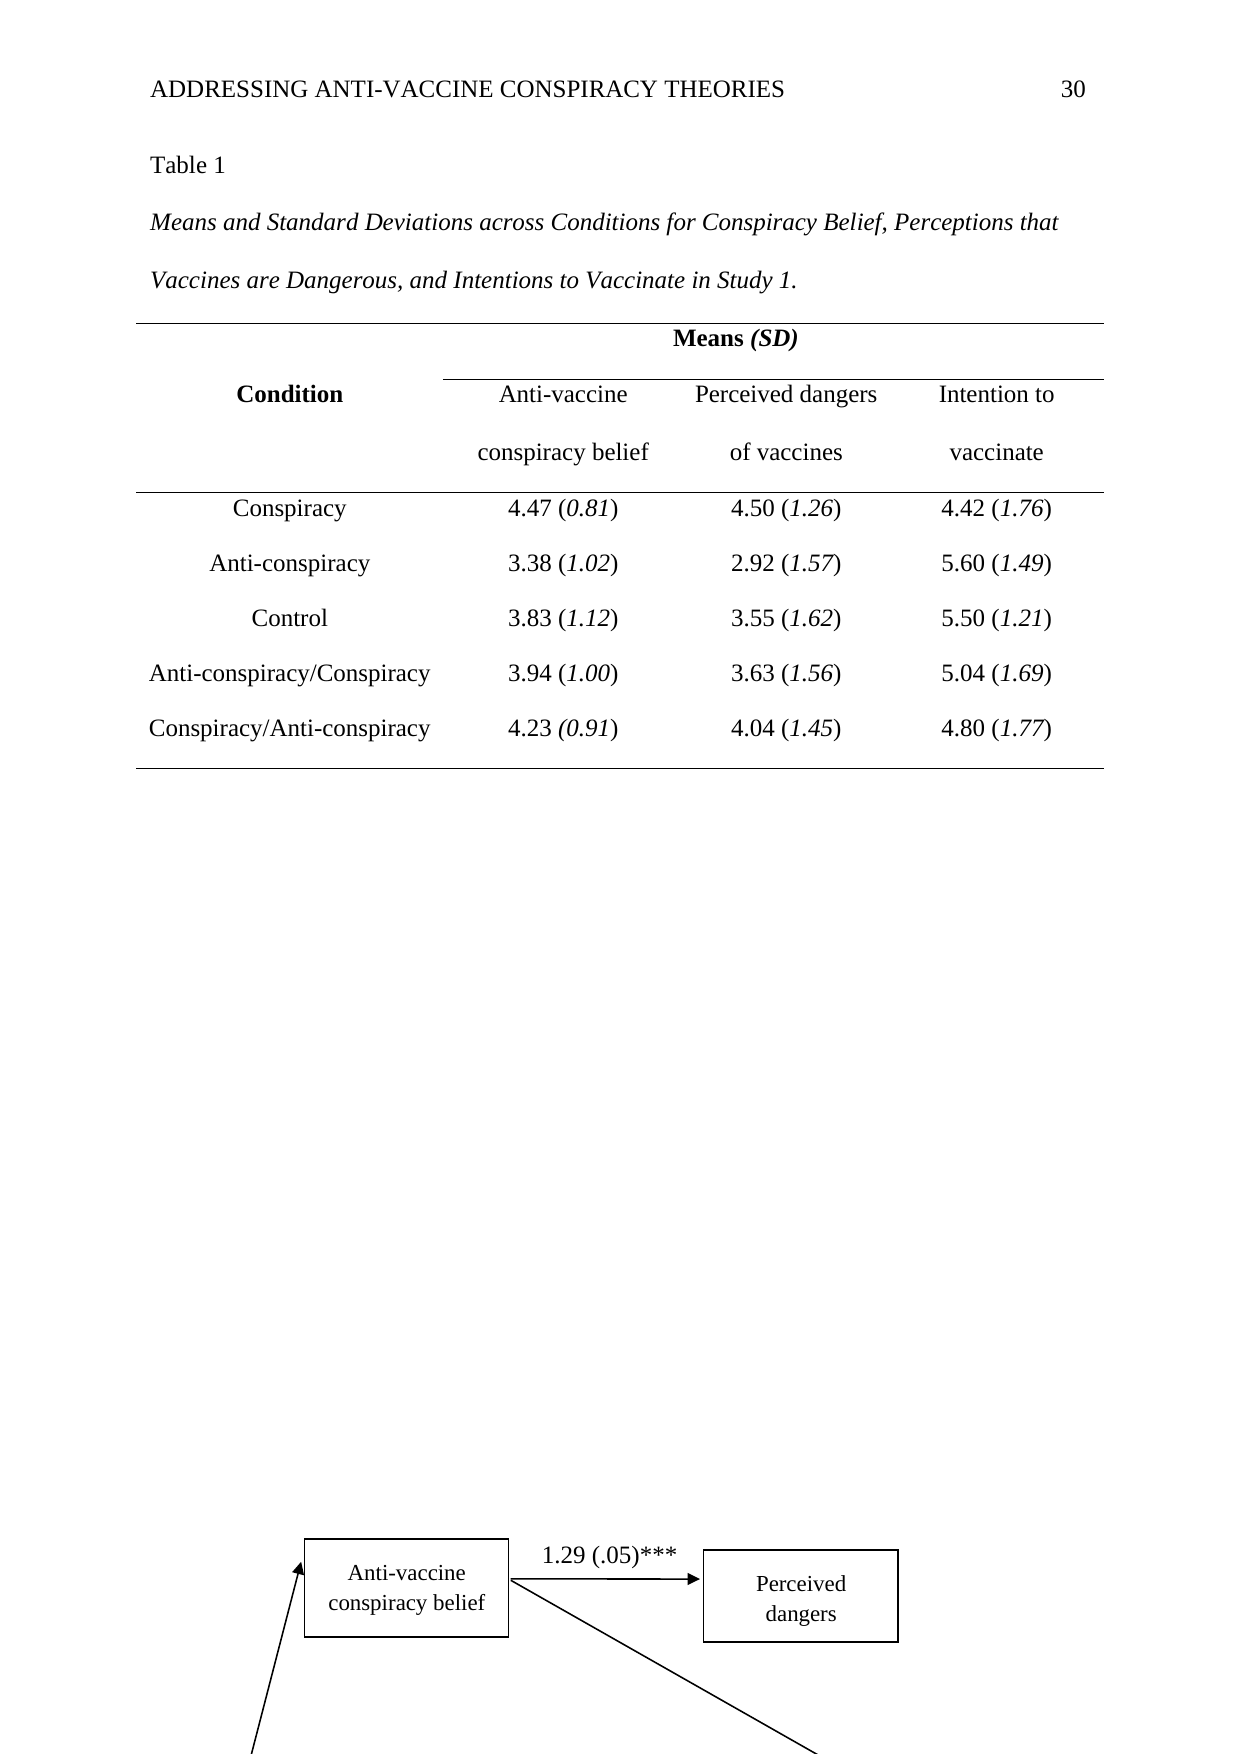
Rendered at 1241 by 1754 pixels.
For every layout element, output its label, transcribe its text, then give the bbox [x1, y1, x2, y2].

table_cell Condition [136, 379, 443, 492]
table_cell Perceived dangers of vaccines [683, 380, 889, 492]
table_cell Anti-conspiracy/Conspiracy [136, 658, 443, 713]
table_cell Control [136, 603, 443, 658]
table_cell 3.83 (1.12) [443, 603, 683, 658]
table_cell 5.50 (1.21) [889, 603, 1104, 658]
table_cell Intention to vaccinate [889, 380, 1104, 492]
table_cell 4.47 (0.81) [443, 493, 683, 548]
table_cell 5.04 (1.69) [889, 658, 1104, 713]
table_cell 3.38 (1.02) [443, 548, 683, 603]
table_cell Anti-conspiracy [136, 548, 443, 603]
table_cell 2.92 (1.57) [683, 548, 889, 603]
table_cell Anti-vaccine conspiracy belief [443, 380, 683, 492]
text Table 1 [150, 150, 1090, 179]
table_cell 4.80 (1.77) [889, 713, 1104, 768]
text Means and Standard Deviations across Conditions for Conspiracy Belief, Perceptions that Vaccines are Dangerous, and Intentions to Vaccinate in Study 1. [150, 207, 1090, 294]
table_cell Conspiracy [136, 493, 443, 548]
table_cell 5.60 (1.49) [889, 548, 1104, 603]
table_header Means (SD) [136, 324, 1104, 378]
table_cell Conspiracy/Anti-conspiracy [136, 713, 443, 768]
table_cell 4.23 (0.91) [443, 713, 683, 768]
table_cell 4.04 (1.45) [683, 713, 889, 768]
table_cell 4.42 (1.76) [889, 493, 1104, 548]
table_cell 3.94 (1.00) [443, 658, 683, 713]
table_cell 3.63 (1.56) [683, 658, 889, 713]
table_cell 4.50 (1.26) [683, 493, 889, 548]
table_cell 3.55 (1.62) [683, 603, 889, 658]
